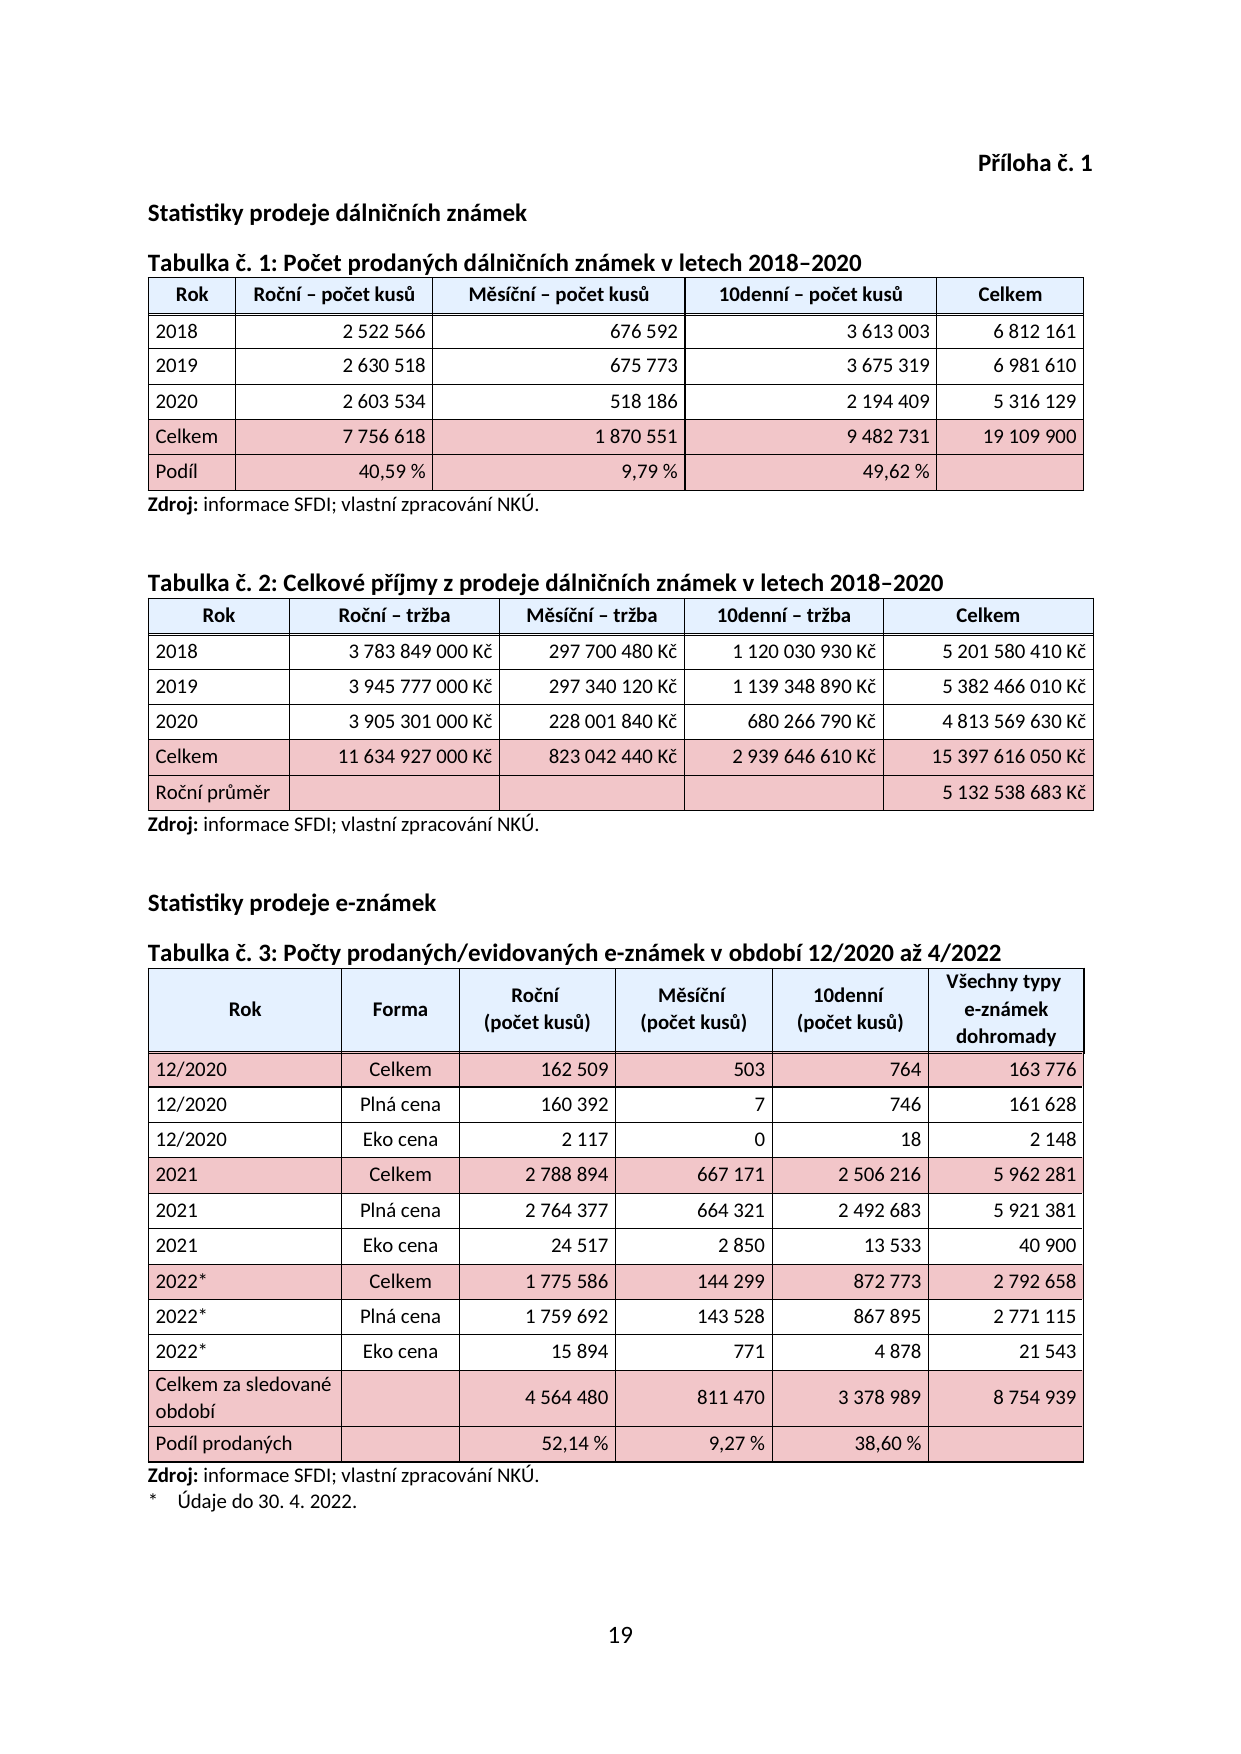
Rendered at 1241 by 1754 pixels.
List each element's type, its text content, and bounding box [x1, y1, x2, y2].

table_cell 13 533 [773, 1229, 928, 1263]
table_cell Plná cena [342, 1300, 459, 1334]
table_header Rok [149, 969, 341, 1051]
table_cell 764 [773, 1054, 928, 1086]
table_cell 2 492 683 [773, 1194, 928, 1228]
table_cell 2022* [149, 1300, 341, 1334]
table_cell Podíl prodaných [149, 1427, 341, 1461]
table_cell [342, 1427, 459, 1461]
text Tabulka č. 3: Počty prodaných/evidovaných e-známek v období 12/2020 až 4/2022 [148, 937, 1093, 967]
table_cell 40 900 [929, 1228, 1083, 1263]
table_cell 2021 [149, 1229, 341, 1263]
table_header Všechny typy e-známek dohromady [929, 969, 1083, 1051]
table_cell 6 812 161 [937, 316, 1083, 348]
table_cell 4 813 569 630 Kč [884, 705, 1093, 739]
table_cell [290, 776, 499, 810]
table_cell Podíl [149, 455, 235, 490]
table_cell 1 775 586 [460, 1265, 615, 1299]
table_cell Celkem [342, 1265, 459, 1299]
table_header Celkem [937, 278, 1083, 313]
table_cell [685, 776, 883, 810]
table_cell Celkem za sledované období [149, 1371, 341, 1426]
table_cell 811 470 [616, 1371, 772, 1426]
table_cell 5 382 466 010 Kč [884, 670, 1093, 704]
table_header Roční – počet kusů [236, 278, 432, 313]
table_cell Eko cena [342, 1335, 459, 1370]
table_header Měsíční – počet kusů [433, 278, 684, 313]
table_cell 823 042 440 Kč [500, 740, 684, 775]
table_cell 3 613 003 [686, 316, 936, 348]
table_cell 676 592 [433, 316, 684, 348]
table_cell 2 603 534 [236, 385, 432, 419]
table_cell 3 783 849 000 Kč [290, 636, 499, 668]
table_header 10denní – počet kusů [686, 278, 936, 313]
table_cell 2 939 646 610 Kč [685, 740, 883, 775]
table_cell 5 962 281 [929, 1157, 1083, 1193]
table_cell 3 378 989 [773, 1371, 928, 1426]
table_cell 3 675 319 [686, 349, 936, 383]
table_cell 297 700 480 Kč [500, 636, 684, 668]
table_header Roční – tržba [290, 599, 499, 633]
table_header Měsíční (počet kusů) [616, 969, 772, 1051]
table_cell 746 [773, 1088, 928, 1122]
table_cell 9 482 731 [686, 420, 936, 454]
table_cell 1 759 692 [460, 1300, 615, 1334]
table_header Roční (počet kusů) [460, 969, 615, 1051]
table_cell 228 001 840 Kč [500, 705, 684, 739]
table_cell 667 171 [616, 1158, 772, 1193]
text Zdroj: informace SFDI; vlastní zpracování NKÚ. [148, 1462, 1093, 1488]
text Statistiky prodeje e-známek [148, 887, 1093, 918]
table_cell 162 509 [460, 1054, 615, 1086]
table_cell 18 [773, 1123, 928, 1157]
table_cell 1 139 348 890 Kč [685, 670, 883, 704]
table_cell 15 894 [460, 1335, 615, 1370]
table_cell 0 [616, 1123, 772, 1157]
table_cell 2019 [149, 670, 289, 704]
table_cell 2018 [149, 316, 235, 348]
table_cell 503 [616, 1054, 772, 1086]
table_cell 9,79 % [433, 455, 684, 490]
table_cell 6 981 610 [937, 349, 1083, 383]
text Statistiky prodeje dálničních známek [148, 197, 1093, 228]
table_cell 2 771 115 [929, 1299, 1083, 1334]
table_cell 2 117 [460, 1123, 615, 1157]
table_cell 2 764 377 [460, 1194, 615, 1228]
table_cell Eko cena [342, 1123, 459, 1157]
table_cell 38,60 % [773, 1427, 928, 1461]
table_cell 12/2020 [149, 1123, 341, 1157]
table_cell 21 543 [929, 1334, 1083, 1370]
table_cell 2021 [149, 1158, 341, 1193]
table_header 10denní (počet kusů) [773, 969, 928, 1051]
table_cell Plná cena [342, 1194, 459, 1228]
text Zdroj: informace SFDI; vlastní zpracování NKÚ. [148, 491, 1093, 516]
table_cell 680 266 790 Kč [685, 705, 883, 739]
table_cell 771 [616, 1335, 772, 1370]
table_cell 2019 [149, 349, 235, 383]
table_cell 144 299 [616, 1265, 772, 1299]
table_cell Celkem [149, 740, 289, 775]
text Tabulka č. 2: Celkové příjmy z prodeje dálničních známek v letech 2018–2020 [148, 567, 1093, 598]
table_header Rok [149, 599, 289, 633]
table_cell 15 397 616 050 Kč [884, 740, 1093, 775]
table_cell 1 870 551 [433, 420, 684, 454]
table_header Celkem [884, 599, 1093, 633]
table_cell 11 634 927 000 Kč [290, 740, 499, 775]
table_cell 2018 [149, 636, 289, 668]
table_cell 52,14 % [460, 1427, 615, 1461]
text * Údaje do 30. 4. 2022. [148, 1488, 1093, 1513]
table_cell 2 630 518 [236, 349, 432, 383]
table_cell 675 773 [433, 349, 684, 383]
table_cell 5 921 381 [929, 1193, 1083, 1228]
table_header 10denní – tržba [685, 599, 883, 633]
table_cell Celkem [342, 1054, 459, 1086]
table_cell 2 788 894 [460, 1158, 615, 1193]
table_cell 2021 [149, 1194, 341, 1228]
table_cell 872 773 [773, 1265, 928, 1299]
table_cell Celkem [342, 1158, 459, 1193]
table_cell 5 316 129 [937, 385, 1083, 419]
table_cell Eko cena [342, 1229, 459, 1263]
table_cell Plná cena [342, 1088, 459, 1122]
table_cell 2022* [149, 1265, 341, 1299]
table_cell 4 564 480 [460, 1371, 615, 1426]
table_cell 12/2020 [149, 1088, 341, 1122]
table_cell 2020 [149, 385, 235, 419]
text Tabulka č. 1: Počet prodaných dálničních známek v letech 2018–2020 [148, 247, 1093, 277]
table_cell 7 756 618 [236, 420, 432, 454]
table_cell 2 850 [616, 1229, 772, 1263]
table_cell 2 792 658 [929, 1264, 1083, 1299]
table_cell [500, 776, 684, 810]
text Příloha č. 1 [148, 148, 1093, 178]
table_cell [342, 1371, 459, 1426]
table_cell 19 109 900 [937, 420, 1083, 454]
table_cell 160 392 [460, 1088, 615, 1122]
table_cell 7 [616, 1088, 772, 1122]
table_cell 867 895 [773, 1300, 928, 1334]
table_cell 12/2020 [149, 1054, 341, 1086]
table_cell 2 194 409 [686, 385, 936, 419]
table_header Měsíční – tržba [500, 599, 684, 633]
table_cell 2020 [149, 705, 289, 739]
table_cell 518 186 [433, 385, 684, 419]
text Zdroj: informace SFDI; vlastní zpracování NKÚ. [148, 811, 1093, 837]
table_cell 5 201 580 410 Kč [884, 636, 1093, 668]
table_cell 4 878 [773, 1335, 928, 1370]
table_cell 161 628 [929, 1086, 1083, 1122]
table_cell 49,62 % [686, 455, 936, 490]
table_cell 297 340 120 Kč [500, 670, 684, 704]
table_cell 9,27 % [616, 1427, 772, 1461]
table_cell 2 522 566 [236, 316, 432, 348]
table_cell 8 754 939 [929, 1370, 1083, 1426]
table_cell [937, 455, 1083, 490]
table_cell 3 945 777 000 Kč [290, 670, 499, 704]
table_cell 2022* [149, 1335, 341, 1370]
table_cell 143 528 [616, 1300, 772, 1334]
table_cell 664 321 [616, 1194, 772, 1228]
table_cell Roční průměr [149, 776, 289, 810]
table_cell 3 905 301 000 Kč [290, 705, 499, 739]
table_cell 40,59 % [236, 455, 432, 490]
table_cell 2 148 [929, 1122, 1083, 1157]
table_cell Celkem [149, 420, 235, 454]
table_cell 163 776 [929, 1052, 1083, 1086]
table_cell 2 506 216 [773, 1158, 928, 1193]
table_cell [929, 1426, 1083, 1461]
table_header Rok [149, 278, 235, 313]
table_header Forma [342, 969, 459, 1051]
table_cell 24 517 [460, 1229, 615, 1263]
table_cell 1 120 030 930 Kč [685, 636, 883, 668]
table_cell 5 132 538 683 Kč [884, 776, 1093, 810]
